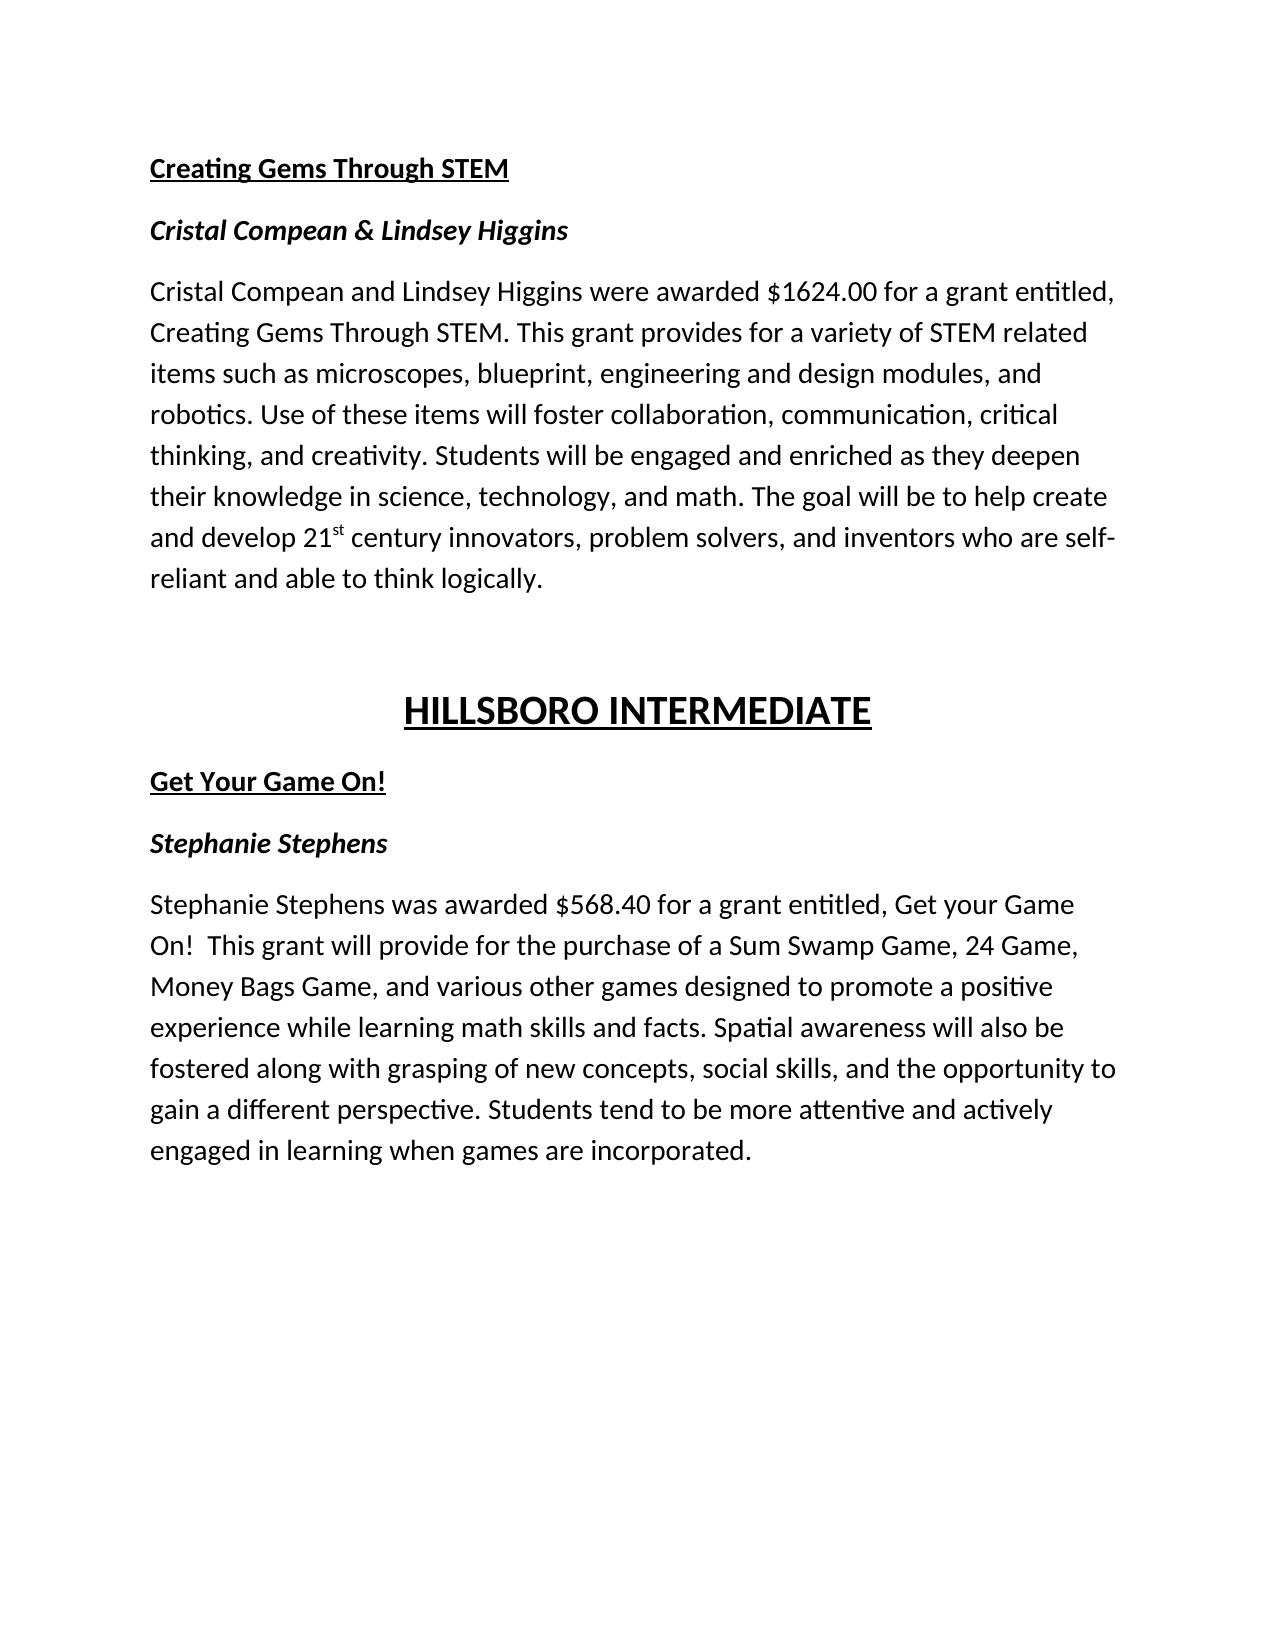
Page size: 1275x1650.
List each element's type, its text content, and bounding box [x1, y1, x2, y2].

text HILLSBORO INTERMEDIATE [150, 684, 1125, 734]
text Cristal Compean & Lindsey Higgins [150, 212, 1125, 247]
text Get Your Game On! [150, 763, 1125, 798]
text Creating Gems Through STEM [150, 150, 1125, 186]
text Stephanie Stephens [150, 825, 1125, 860]
text Cristal Compean and Lindsey Higgins were awarded $1624.00 for a grant entitled, Creating Gems Through STEM. This grant provides for a variety of STEM related items such as microscopes, blueprint, engineering and design modules, and robotics. Use of these items will foster collaboration, communication, critical thinking, and creativity. Students will be engaged and enriched as they deepen their knowledge in science, technology, and math. The goal will be to help create and develop 21st century innovators, problem solvers, and inventors who are self-reliant and able to think logically. [150, 273, 1125, 596]
text Stephanie Stephens was awarded $568.40 for a grant entitled, Get your Game On! This grant will provide for the purchase of a Sum Swamp Game, 24 Game, Money Bags Game, and various other games designed to promote a positive experience while learning math skills and facts. Spatial awareness will also be fostered along with grasping of new concepts, social skills, and the opportunity to gain a different perspective. Students tend to be more attentive and actively engaged in learning when games are incorporated. [150, 886, 1125, 1168]
